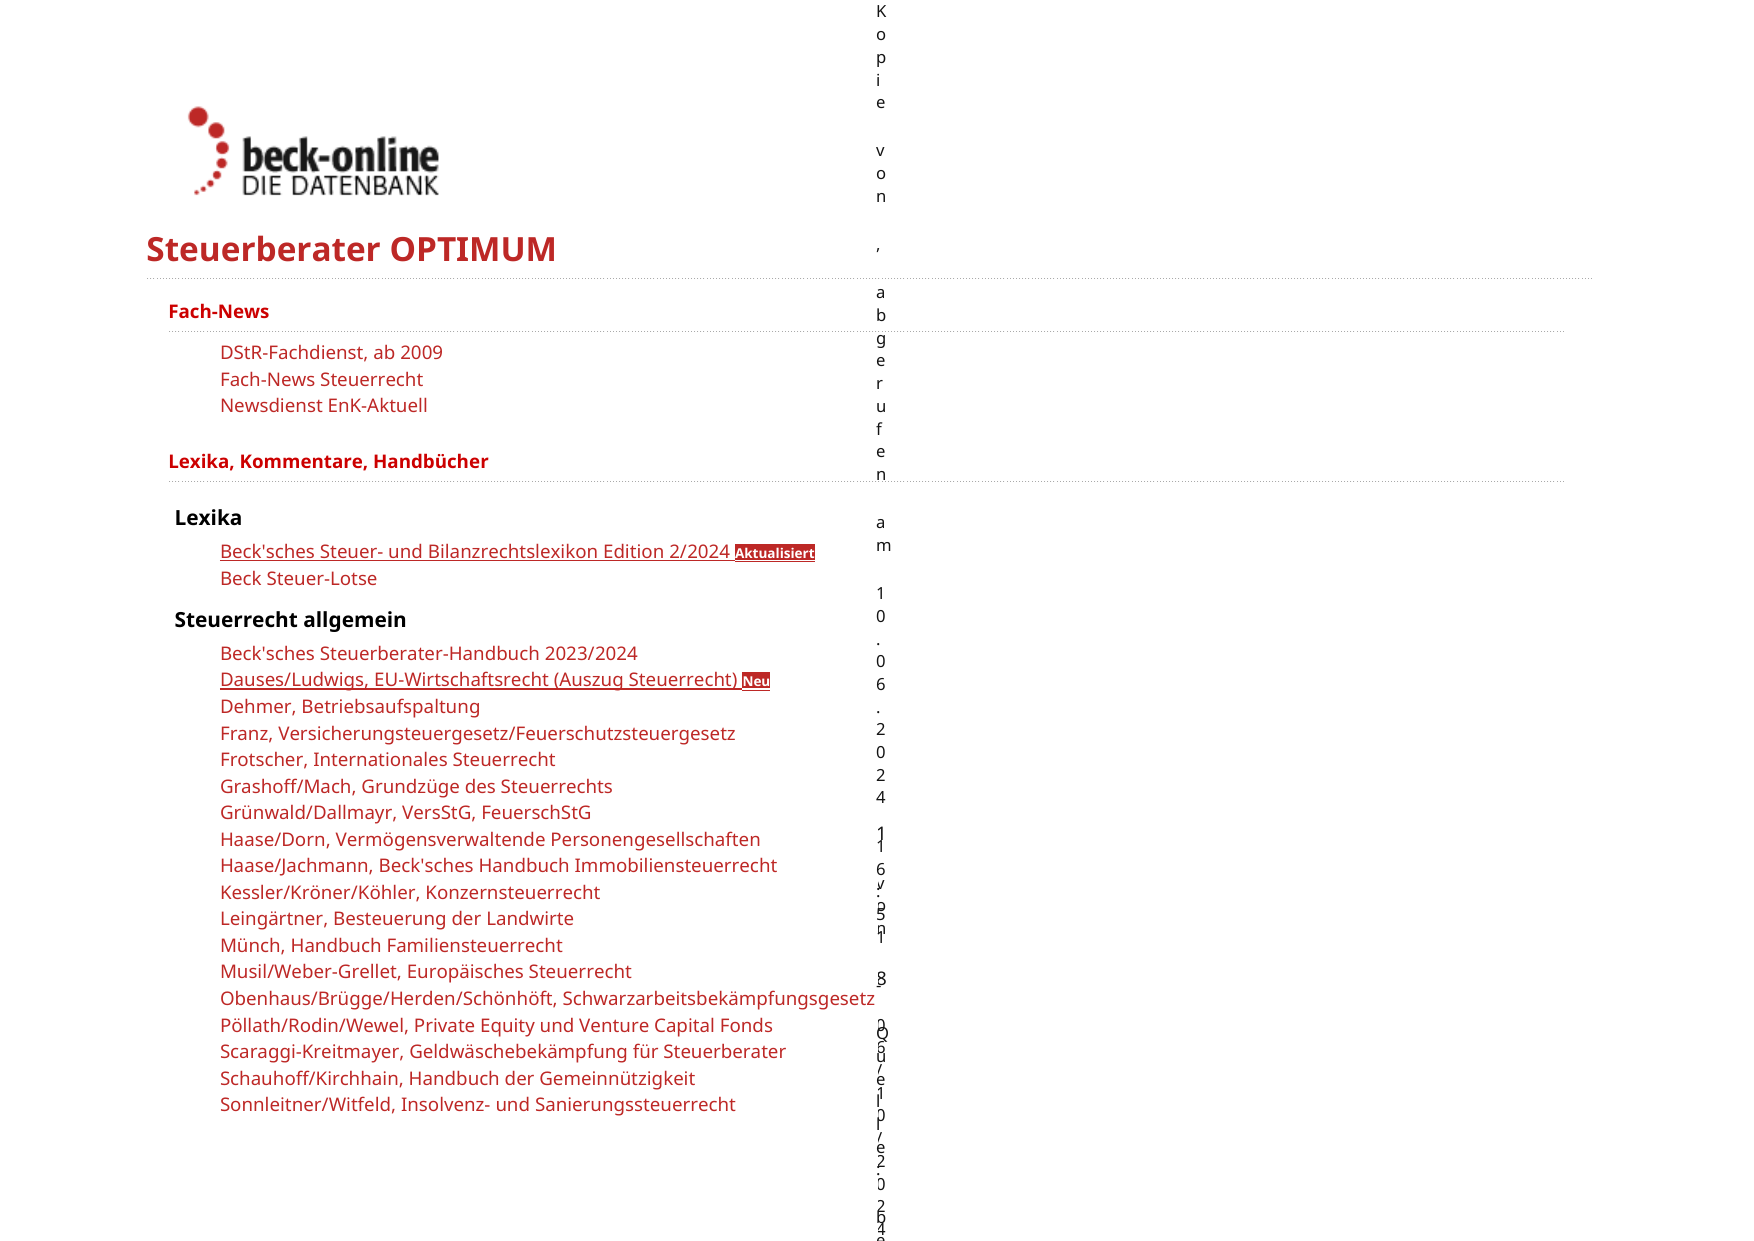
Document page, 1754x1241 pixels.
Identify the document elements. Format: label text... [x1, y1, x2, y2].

text Kessler/​Kröner/​Köhler, Konzernsteuerrecht [199, 878, 1566, 905]
text Frotscher, Internationales Steuerrecht [199, 745, 1566, 772]
text Dehmer, Betriebsaufspaltung [199, 692, 1566, 719]
text Newsdienst EnK-Aktuell [199, 392, 1566, 418]
text Lexika [168, 488, 1565, 536]
text Leingärtner, Besteuerung der Landwirte [199, 905, 1566, 931]
text Steuerrecht allgemein [168, 590, 1564, 638]
title Steuerberater OPTIMUM [146, 219, 1592, 279]
text Grashoff/​Mach, Grundzüge des Steuerrechts [199, 772, 1566, 798]
text Beck'sches Steuerberater-Handbuch 2023/​2024 [220, 639, 1566, 666]
text DStR-Fachdienst, ab 2009 [199, 338, 1566, 365]
text Musil/​Weber-Grellet, Europäisches Steuerrecht [199, 958, 1566, 984]
text Beck'sches Steuer- und Bilanzrechtslexikon Edition 2/​2024 Aktualisiert [220, 537, 1566, 564]
text Haase/​Jachmann, Beck'sches Handbuch Immobiliensteuerrecht [199, 852, 1566, 878]
text Sonnleitner/​Witfeld, Insolvenz- und Sanierungssteuerrecht [199, 1091, 1566, 1117]
text Scaraggi-Kreitmayer, Geldwäschebekämpfung für Steuerberater [199, 1037, 1566, 1064]
text Fach-News [168, 292, 1564, 332]
text Haase/​Dorn, Vermögensverwaltende Personengesellschaften [199, 825, 1566, 852]
text Lexika, Kommentare, Handbücher [168, 442, 1564, 482]
text Obenhaus/​Brügge/​Herden/​Schönhöft, Schwarzarbeitsbekämpfungsgesetz [199, 984, 1566, 1011]
text Pöllath/​Rodin/​Wewel, Private Equity und Venture Capital Fonds [199, 1011, 1566, 1037]
text Dauses/​Ludwigs, EU-Wirtschaftsrecht (Auszug Steuerrecht) Neu [199, 666, 1566, 692]
text Beck Steuer-Lotse [199, 564, 1566, 590]
text Franz, Versicherungsteuergesetz/​Feuerschutzsteuergesetz [199, 719, 1566, 745]
text Grünwald/​Dallmayr, VersStG, FeuerschStG [199, 798, 1566, 825]
text Fach-News Steuerrecht [199, 365, 1566, 392]
text Münch, Handbuch Familiensteuerrecht [199, 931, 1566, 958]
text Schauhoff/​Kirchhain, Handbuch der Gemeinnützigkeit [199, 1064, 1566, 1091]
